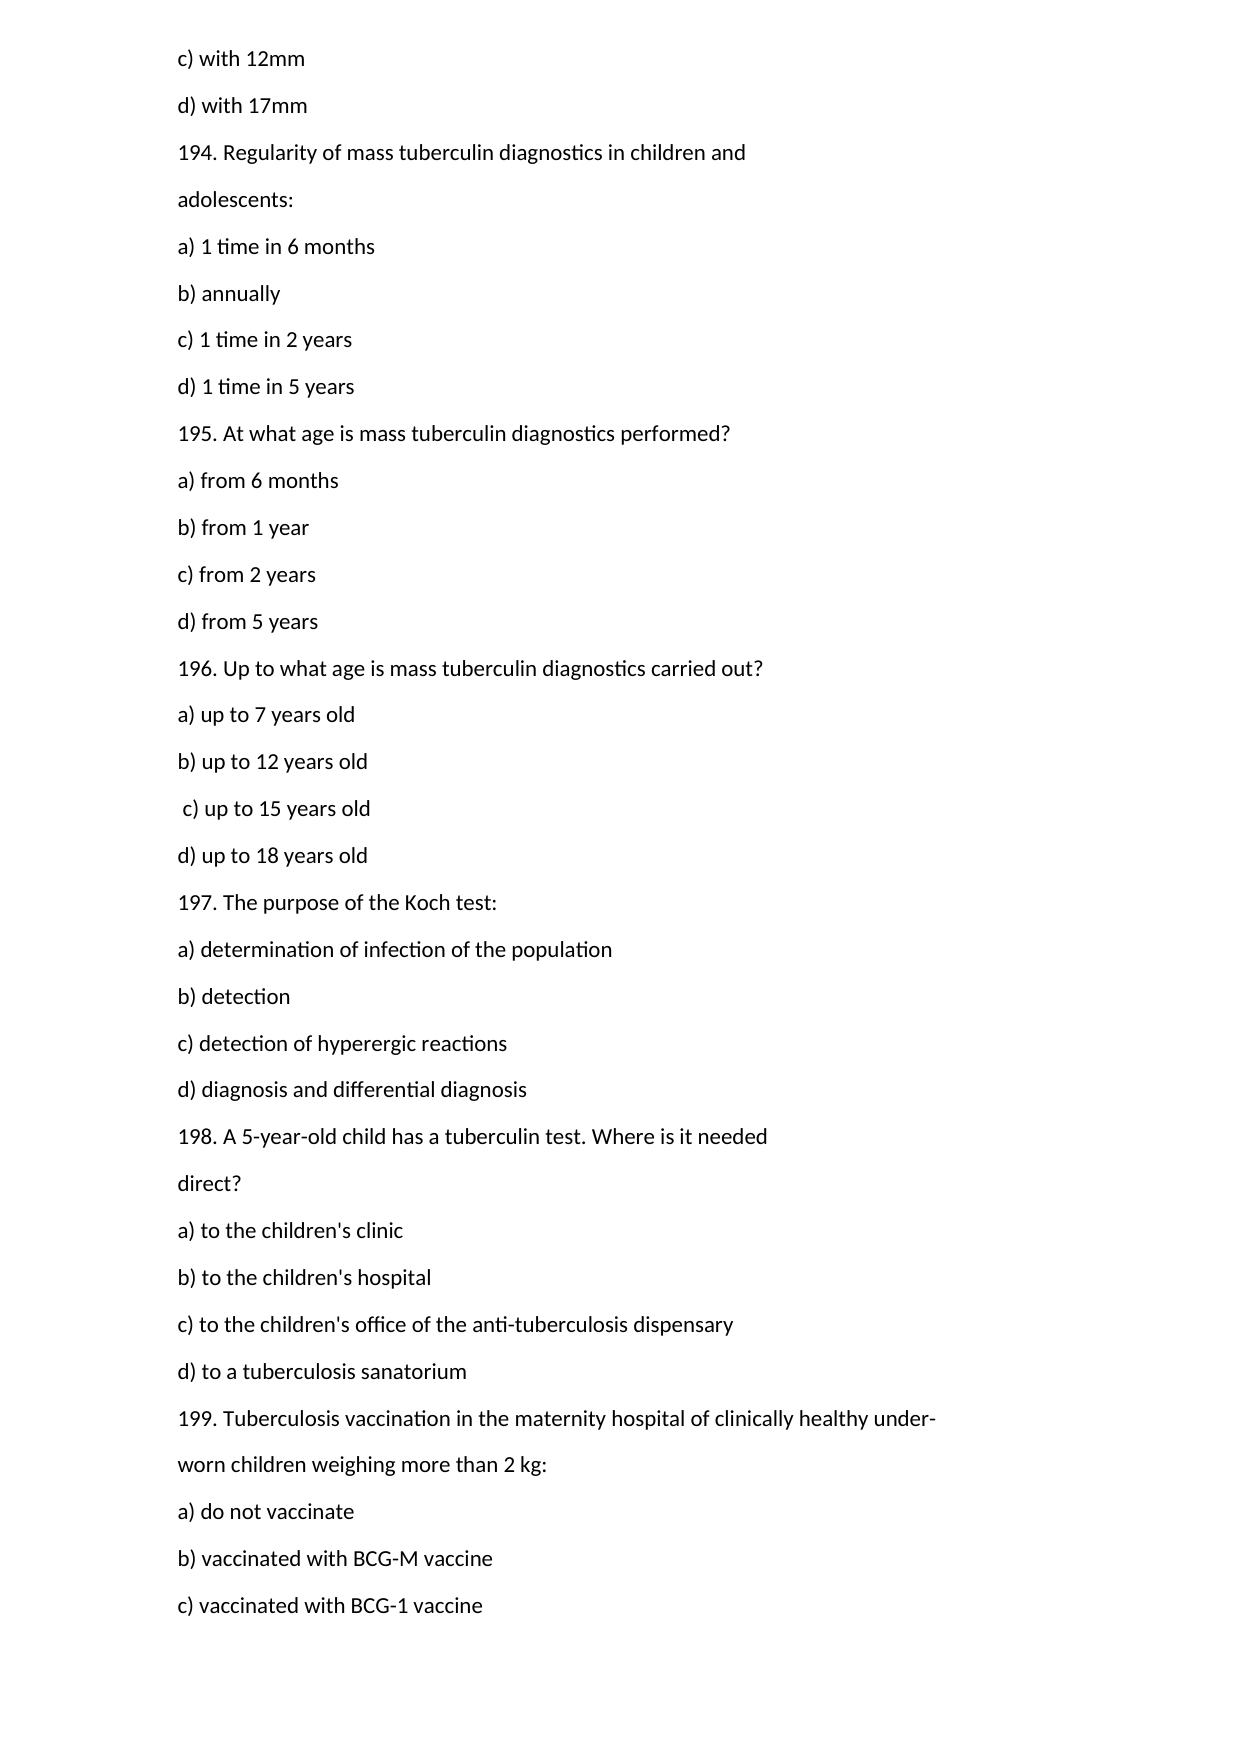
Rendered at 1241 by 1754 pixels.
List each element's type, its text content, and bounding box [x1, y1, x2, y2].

text d) to a tuberculosis sanatorium [177, 1357, 1152, 1385]
text d) from 5 years [177, 607, 1152, 635]
text a) up to 7 years old [177, 701, 1152, 729]
text a) determination of infection of the population [177, 935, 1152, 963]
text a) 1 time in 6 months [177, 232, 1152, 260]
text b) up to 12 years old [177, 747, 1152, 776]
text 196. Up to what age is mass tuberculin diagnostics carried out? [177, 654, 1152, 682]
text d) diagnosis and differential diagnosis [177, 1076, 1152, 1104]
text 194. Regularity of mass tuberculin diagnostics in children and [177, 138, 1152, 166]
text 197. The purpose of the Koch test: [177, 888, 1152, 916]
text d) up to 18 years old [177, 841, 1152, 869]
text b) from 1 year [177, 513, 1152, 541]
text c) 1 time in 2 years [177, 326, 1152, 354]
text b) to the children's hospital [177, 1263, 1152, 1291]
text 199. Tuberculosis vaccination in the maternity hospital of clinically healthy under- [177, 1404, 1152, 1432]
text d) 1 time in 5 years [177, 372, 1152, 401]
text worn children weighing more than 2 kg: [177, 1451, 1152, 1479]
text b) vaccinated with BCG-M vaccine [177, 1544, 1152, 1572]
text c) up to 15 years old [177, 794, 1152, 822]
text 198. A 5-year-old child has a tuberculin test. Where is it needed [177, 1122, 1152, 1151]
text c) with 12mm [177, 44, 1152, 72]
text direct? [177, 1169, 1152, 1197]
text b) annually [177, 279, 1152, 307]
text a) from 6 months [177, 466, 1152, 494]
text c) vaccinated with BCG-1 vaccine [177, 1591, 1152, 1619]
text b) detection [177, 982, 1152, 1010]
text adolescents: [177, 185, 1152, 213]
text d) with 17mm [177, 91, 1152, 119]
text a) do not vaccinate [177, 1497, 1152, 1526]
text 195. At what age is mass tuberculin diagnostics performed? [177, 419, 1152, 447]
text a) to the children's clinic [177, 1216, 1152, 1244]
text c) detection of hyperergic reactions [177, 1029, 1152, 1057]
text c) from 2 years [177, 560, 1152, 588]
text c) to the children's office of the anti-tuberculosis dispensary [177, 1310, 1152, 1338]
